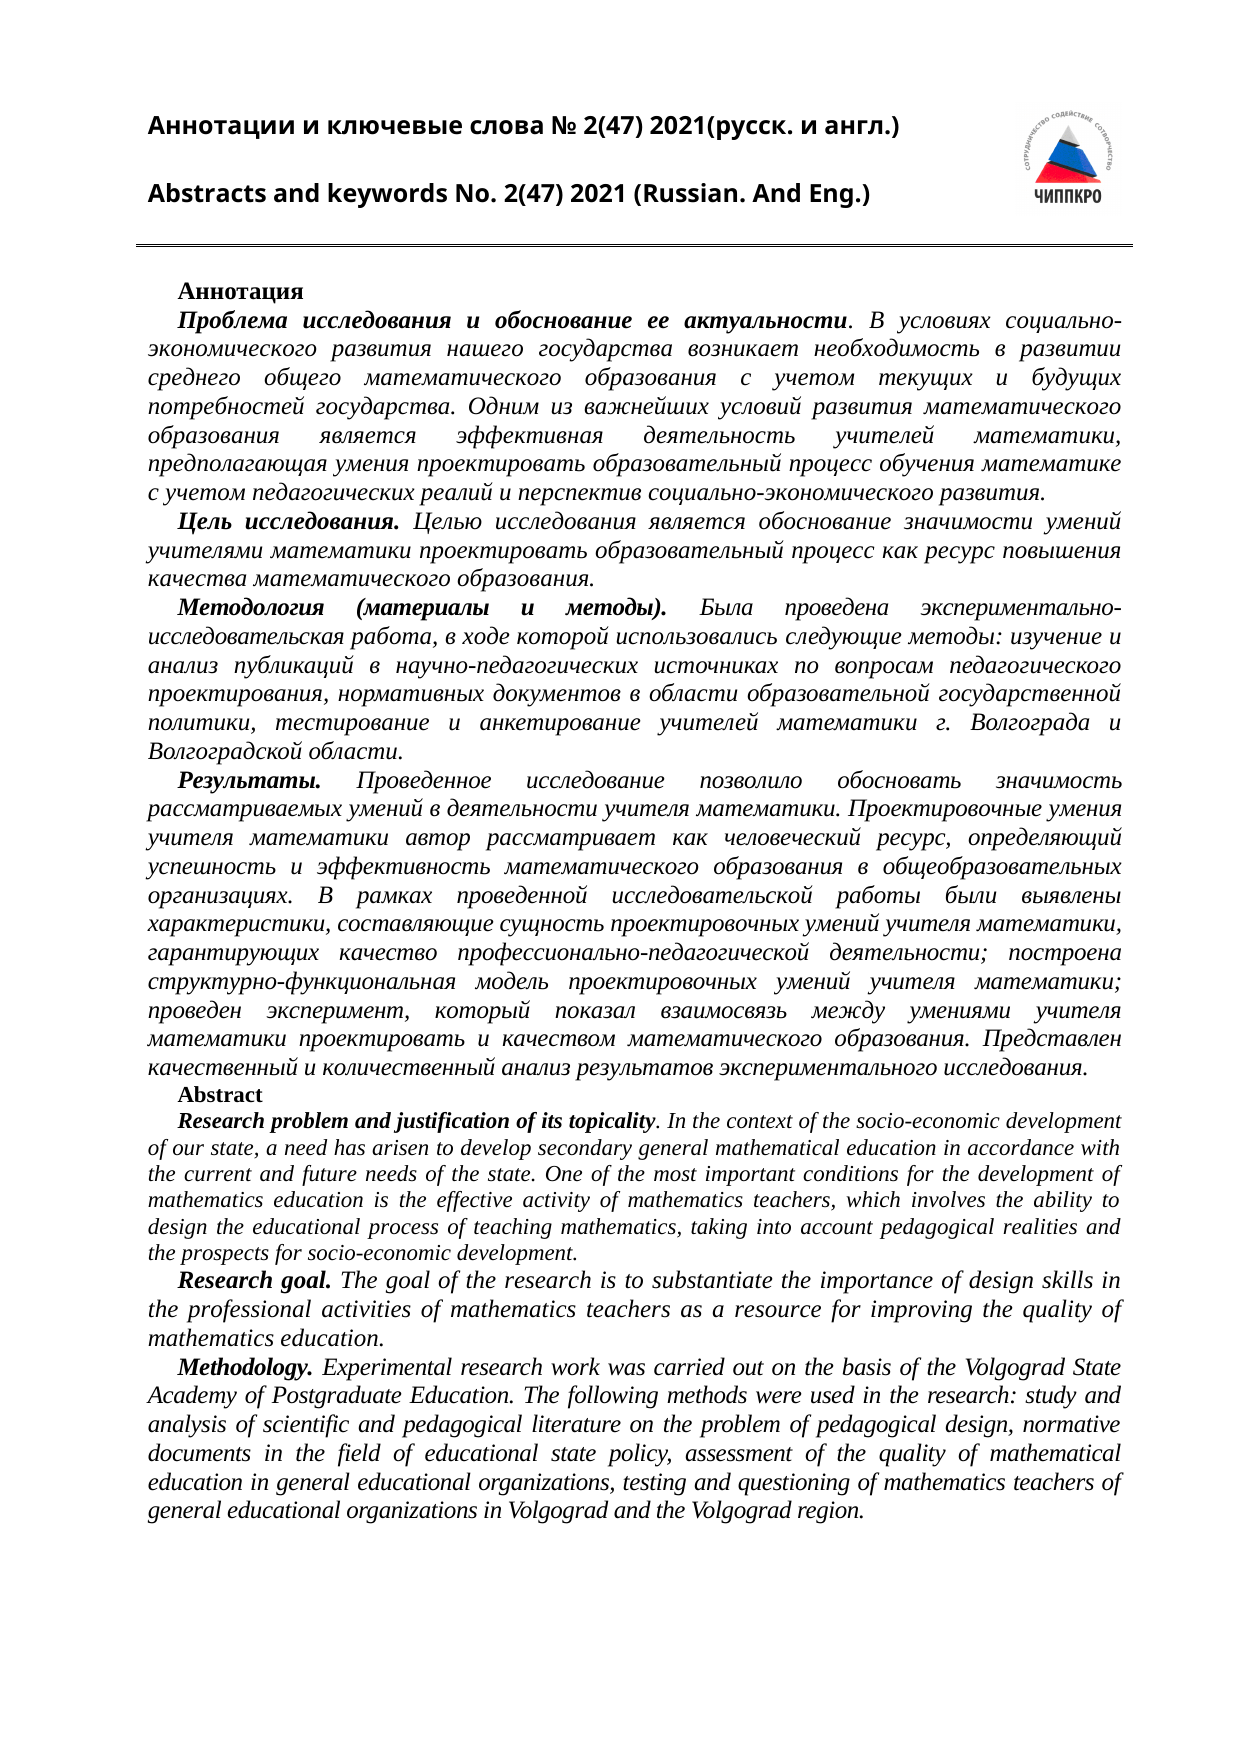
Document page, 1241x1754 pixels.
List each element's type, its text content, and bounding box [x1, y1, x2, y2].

text Methodology. Experimental research work was carried out on the basis of the Volgograd State Academy of Postgraduate Education. The following methods were used in the research: study and analysis of scientific and pedagogical literature on the problem of pedagogical design, normative documents in the field of educational state policy, assessment of the quality of mathematical education in general educational organizations, testing and questioning of mathematics teachers of general educational organizations in Volgograd and the Volgograd region. [148, 1352, 1122, 1524]
text Research problem and justification of its topicality. In the context of the socio-economic development of our state, a need has arisen to develop secondary general mathematical education in accordance with the current and future needs of the state. One of the most important conditions for the development of mathematics education is the effective activity of mathematics teachers, which involves the ability to design the educational process of teaching mathematics, taking into account pedagogical realities and the prospects for socio-economic development. [148, 1107, 1122, 1266]
text Проблема исследования и обоснование ее актуальности. В условиях социально-экономического развития нашего государства возникает необходимость в развитии среднего общего математического образования с учетом текущих и будущих потребностей государства. Одним из важнейших условий развития математического образования является эффективная деятельность учителей математики, предполагающая умения проектировать образовательный процесс обучения математике с учетом педагогических реалий и перспектив социально-экономического развития. [148, 305, 1122, 506]
text Аннотация [148, 276, 1122, 305]
text Abstract [148, 1081, 1122, 1107]
text Research goal. The goal of the research is to substantiate the importance of design skills in the professional activities of mathematics teachers as a resource for improving the quality of mathematics education. [148, 1266, 1122, 1352]
text Цель исследования. Целью исследования является обоснование значимости умений учителями математики проектировать образовательный процесс как ресурс повышения качества математического образования. [148, 506, 1122, 592]
text Результаты. Проведенное исследование позволило обосновать значимость рассматриваемых умений в деятельности учителя математики. Проектировочные умения учителя математики автор рассматривает как человеческий ресурс, определяющий успешность и эффективность математического образования в общеобразовательных организациях. В рамках проведенной исследовательской работы были выявлены характеристики, составляющие сущность проектировочных умений учителя математики, гарантирующих качество профессионально-педагогической деятельности; построена структурно-функциональная модель проектировочных умений учителя математики; проведен эксперимент, который показал взаимосвязь между умениями учителя математики проектировать и качеством математического образования. Представлен качественный и количественный анализ результатов экспериментального исследования. [148, 765, 1122, 1081]
picture [1014, 102, 1123, 216]
text Методология (материалы и методы). Была проведена экспериментально-исследовательская работа, в ходе которой использовались следующие методы: изучение и анализ публикаций в научно-педагогических источниках по вопросам педагогического проектирования, нормативных документов в области образовательной государственной политики, тестирование и анкетирование учителей математики г. Волгограда и Волгоградской области. [148, 592, 1122, 765]
